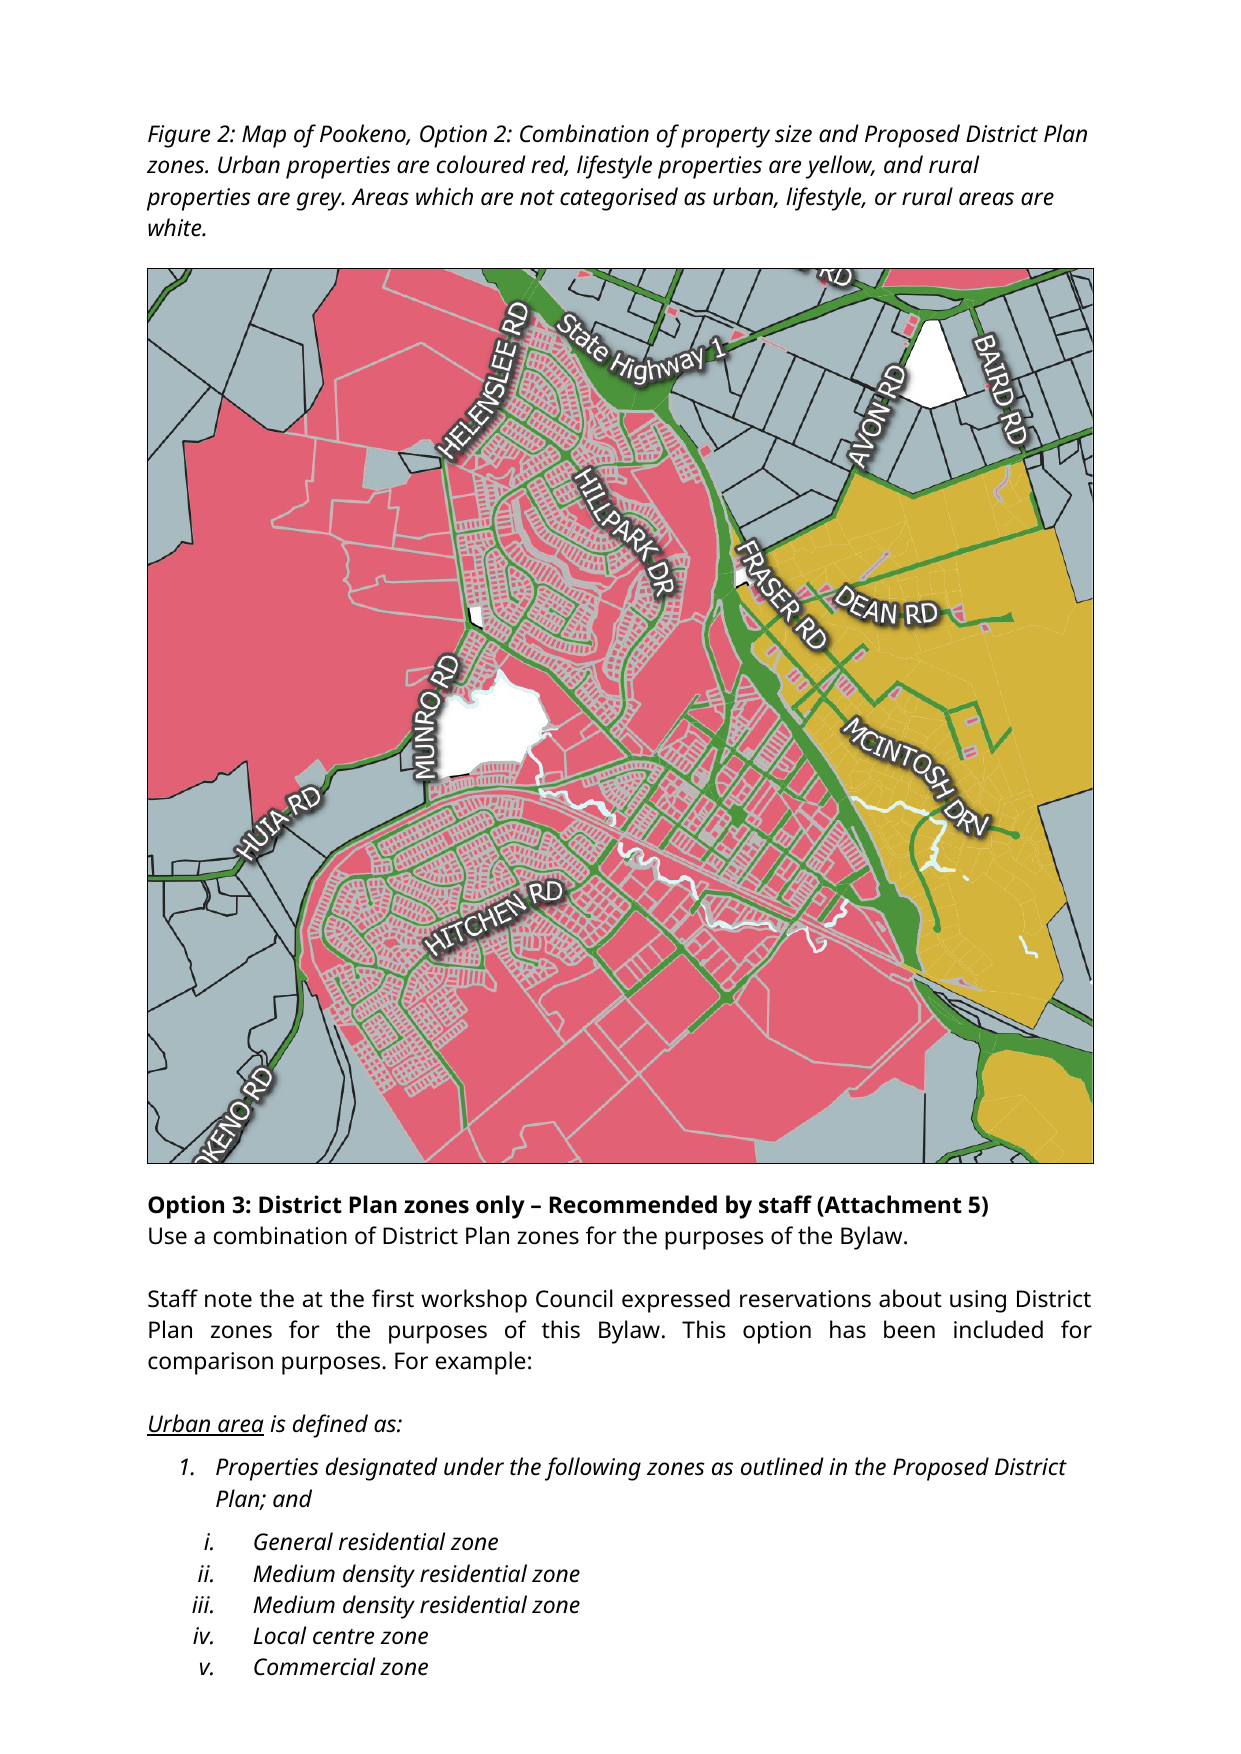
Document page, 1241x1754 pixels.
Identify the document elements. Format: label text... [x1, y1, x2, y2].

picture [148, 269, 1093, 1163]
list Commercial zone [215, 1651, 1093, 1683]
text Use a combination of District Plan zones for the purposes of the Bylaw. [147, 1220, 1093, 1251]
text Urban area is defined as: [147, 1408, 1093, 1439]
list Medium density residential zone [215, 1558, 1093, 1589]
list Local centre zone [215, 1620, 1093, 1651]
list Properties designated under the following zones as outlined in the Proposed District Plan; and [178, 1451, 1093, 1514]
text Option 3: District Plan zones only – Recommended by staff (Attachment 5) [147, 1189, 1093, 1220]
list General residential zone [215, 1526, 1093, 1558]
list Medium density residential zone [215, 1589, 1093, 1620]
text Staff note the at the first workshop Council expressed reservations about using District Plan zones for the purposes of this Bylaw. This option has been included for comparison purposes. For example: [147, 1283, 1093, 1376]
text Figure 2: Map of Pookeno, Option 2: Combination of property size and Proposed District Plan zones. Urban properties are coloured red, lifestyle properties are yellow, and rural properties are grey. Areas which are not categorised as urban, lifestyle, or rural areas are white. [147, 118, 1092, 243]
